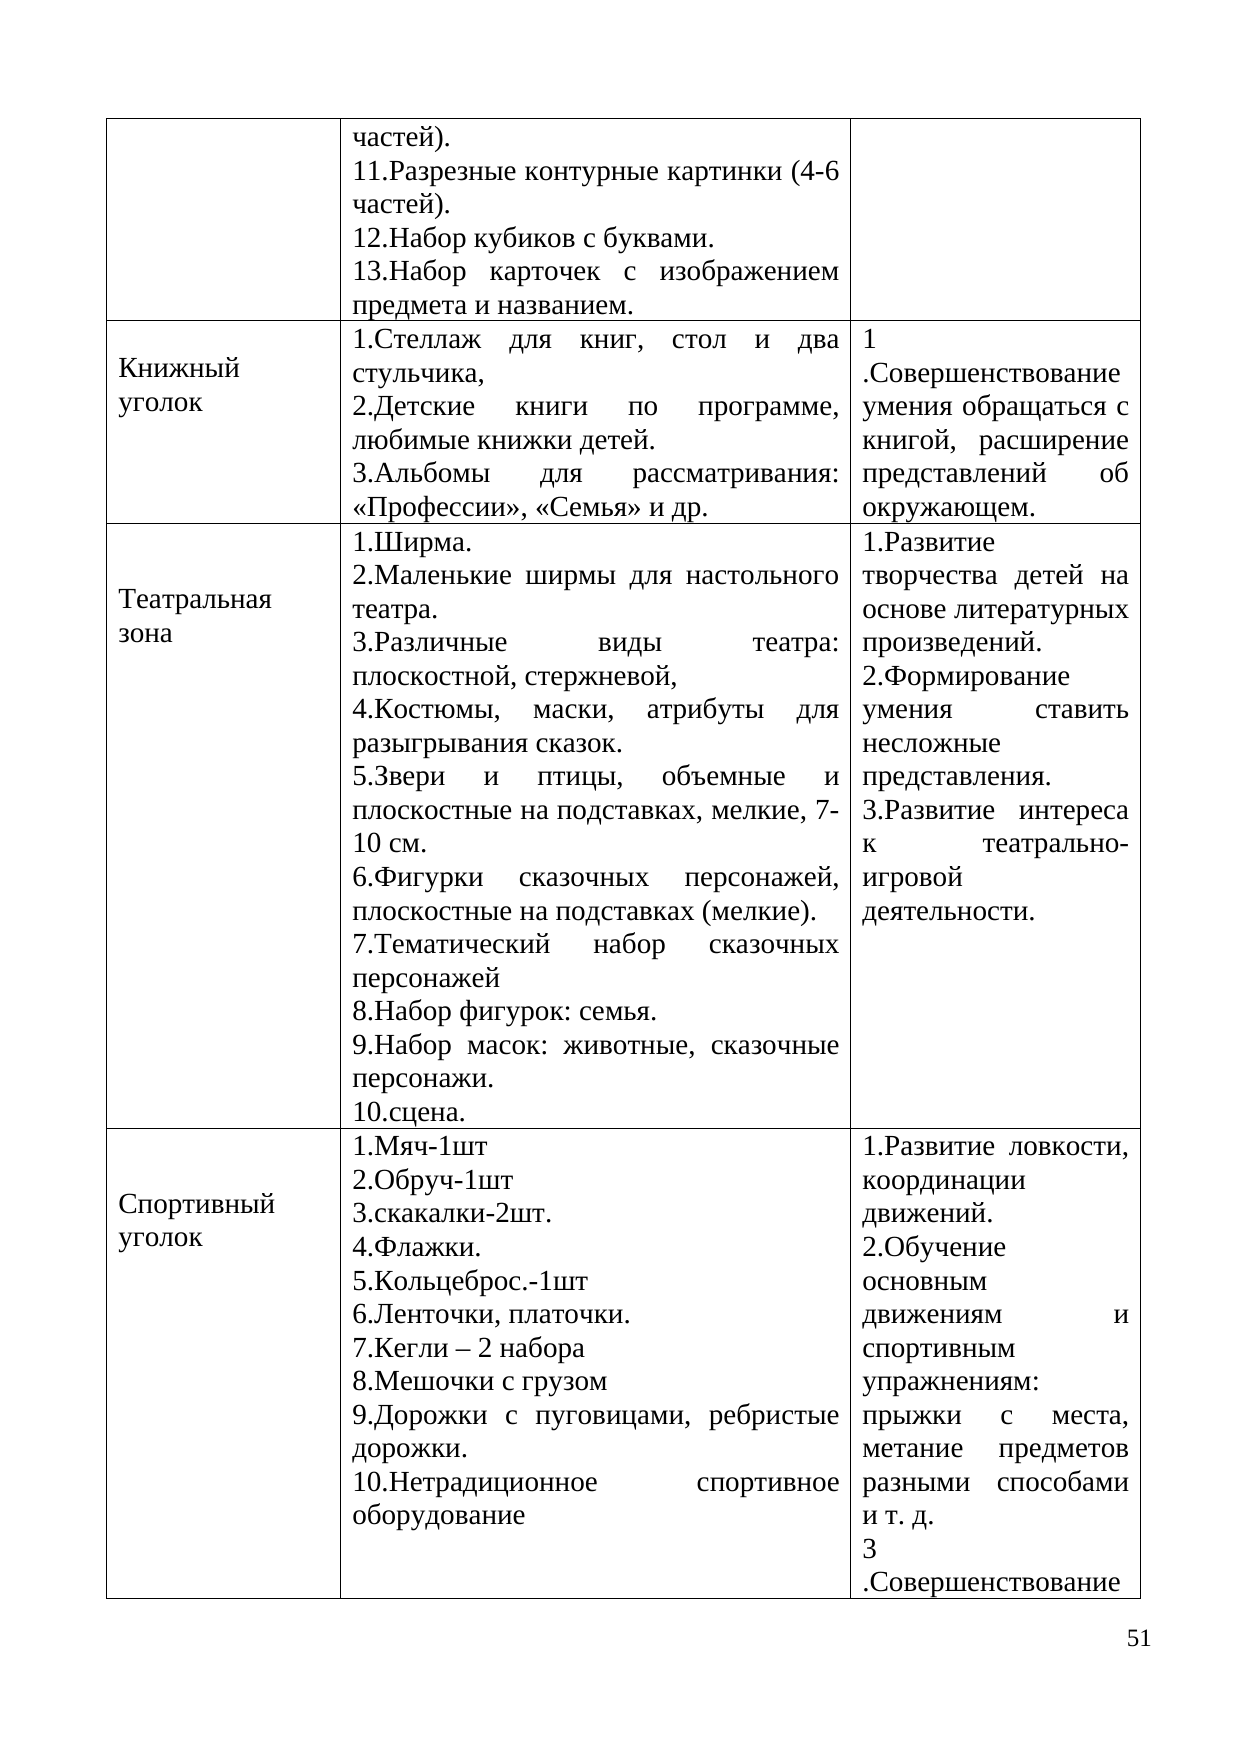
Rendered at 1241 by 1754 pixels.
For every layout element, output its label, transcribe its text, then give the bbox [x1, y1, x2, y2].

table_cell 1.Развитие творчества детей на основе литературных произведений. 2.Формирование умения ставить несложные представления. 3.Развитие интереса к театрально- игровой деятельности. [851, 524, 1140, 1127]
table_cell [851, 1129, 1140, 1598]
table_cell Спортивный уголок [107, 1129, 340, 1598]
table_cell Театральная зона [107, 524, 340, 1127]
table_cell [341, 119, 850, 320]
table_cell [851, 119, 1140, 320]
table_cell 1.Совершенствование умения обращаться с книгой, расширение представлений об окружающем. [851, 321, 1140, 523]
table_cell 1.Ширма. 2.Маленькие ширмы для настольного театра. 3.Различные виды театра: плоскостной, стержневой, 4.Костюмы, маски, атрибуты для разыгрывания сказок. 5.Звери и птицы, объемные и плоскостные на подставках, мелкие, 7-10 см. 6.Фигурки сказочных персонажей, плоскостные на подставках (мелкие). 7.Тематический набор сказочных персонажей 8.Набор фигурок: семья. 9.Набор масок: животные, сказочные персонажи. 10.сцена. [341, 524, 850, 1127]
table_cell Книжный уголок [107, 321, 340, 523]
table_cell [341, 1129, 850, 1598]
table_cell 1.Стеллаж для книг, стол и два стульчика, 2.Детские книги по программе, любимые книжки детей. 3.Альбомы для рассматривания: «Профессии», «Семья» и др. [341, 321, 850, 523]
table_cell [107, 119, 340, 320]
